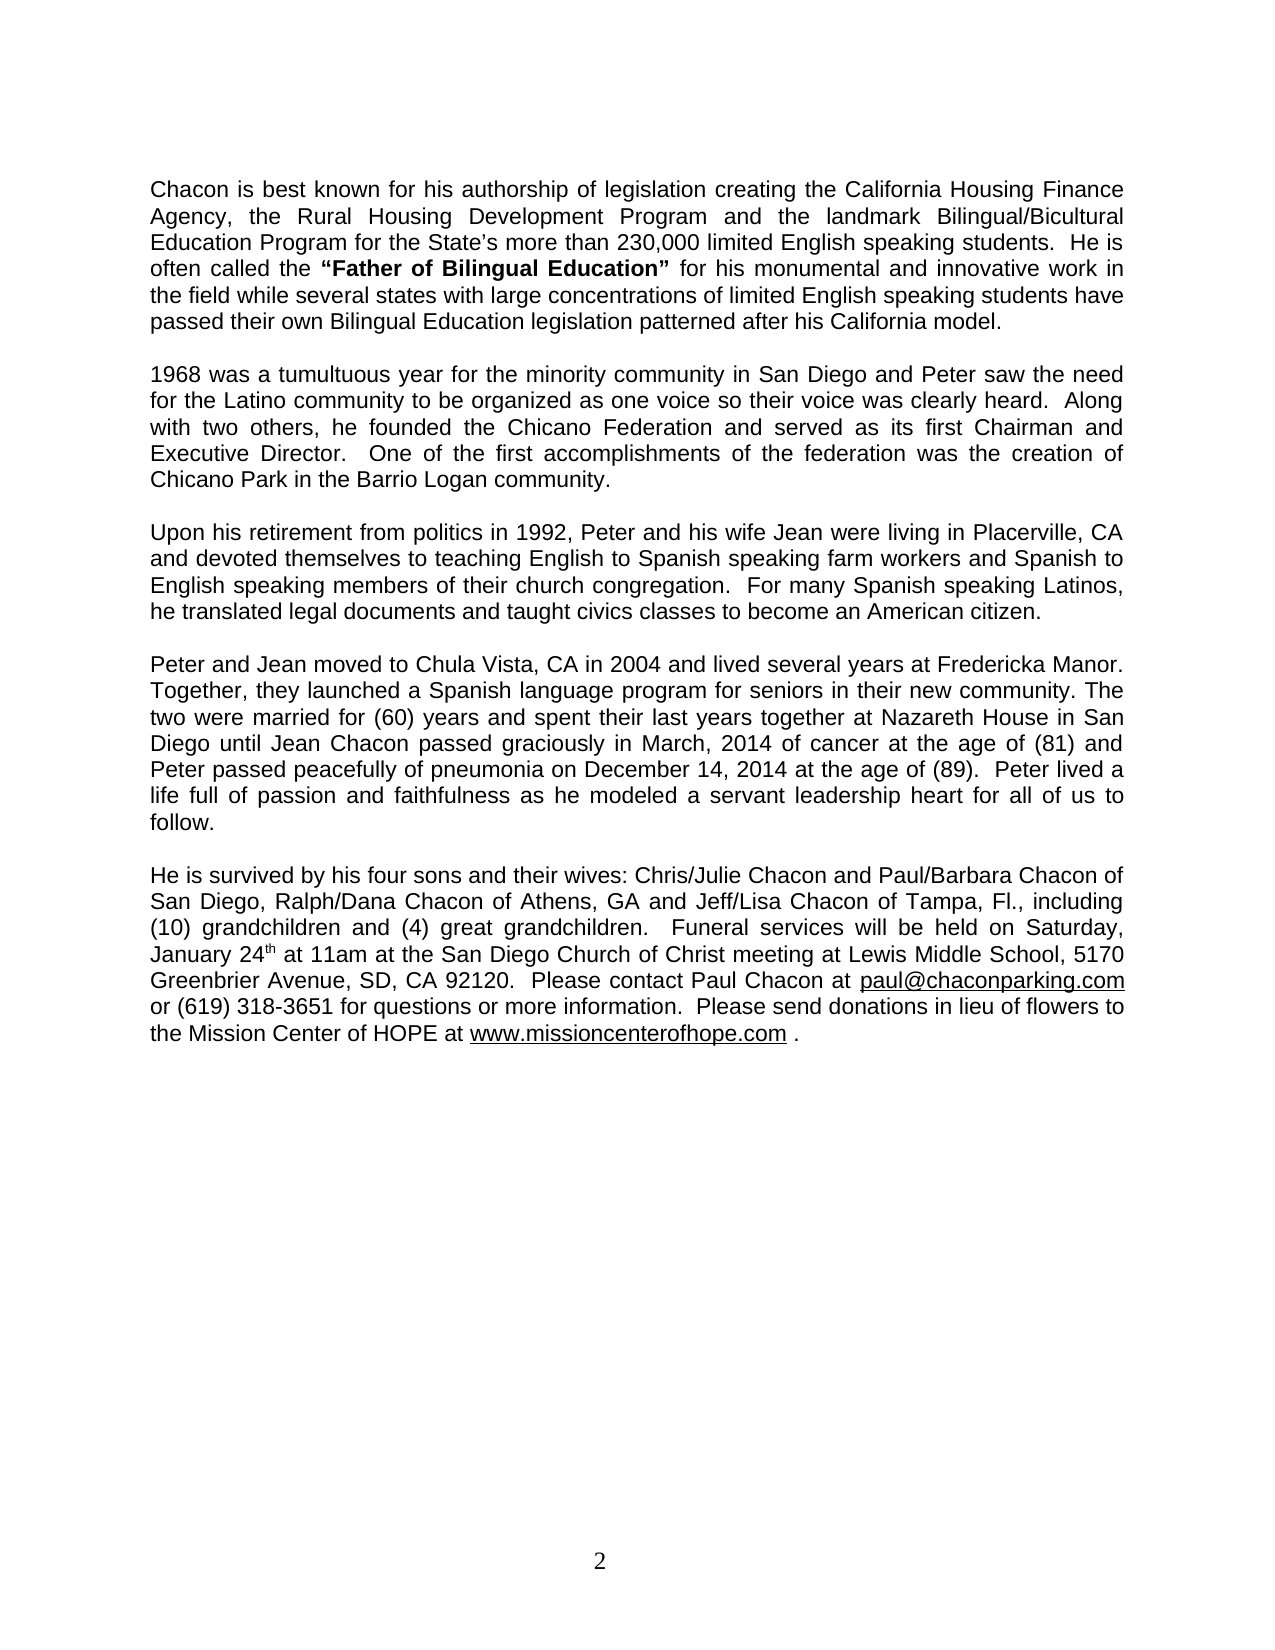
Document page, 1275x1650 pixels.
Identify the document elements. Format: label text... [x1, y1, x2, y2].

text He is survived by his four sons and their wives: Chris/Julie Chacon and Paul/Barbara Chacon of San Diego, Ralph/Dana Chacon of Athens, GA and Jeff/Lisa Chacon of Tampa, Fl., including (10) grandchildren and (4) great grandchildren. Funeral services will be held on Saturday, January 24th at 11am at the San Diego Church of Christ meeting at Lewis Middle School, 5170 Greenbrier Avenue, SD, CA 92120. Please contact Paul Chacon at paul@chaconparking.com or (619) 318-3651 for questions or more information. Please send donations in lieu of flowers to the Mission Center of HOPE at www.missioncenterofhope.com . [150, 862, 1125, 1046]
text Chacon is best known for his authorship of legislation creating the California Housing Finance Agency, the Rural Housing Development Program and the landmark Bilingual/Bicultural Education Program for the State’s more than 230,000 limited English speaking students. He is often called the “Father of Bilingual Education” for his monumental and innovative work in the field while several states with large concentrations of limited English speaking students have passed their own Bilingual Education legislation patterned after his California model. [150, 176, 1125, 334]
text 1968 was a tumultuous year for the minority community in San Diego and Peter saw the need for the Latino community to be organized as one voice so their voice was clearly heard. Along with two others, he founded the Chicano Federation and served as its first Chairman and Executive Director. One of the first accomplishments of the federation was the creation of Chicano Park in the Barrio Logan community. [150, 361, 1125, 493]
text Upon his retirement from politics in 1992, Peter and his wife Jean were living in Placerville, CA and devoted themselves to teaching English to Spanish speaking farm workers and Spanish to English speaking members of their church congregation. For many Spanish speaking Latinos, he translated legal documents and taught civics classes to become an American citizen. [150, 519, 1125, 624]
text Peter and Jean moved to Chula Vista, CA in 2004 and lived several years at Fredericka Manor. Together, they launched a Spanish language program for seniors in their new community. The two were married for (60) years and spent their last years together at Nazareth House in San Diego until Jean Chacon passed graciously in March, 2014 of cancer at the age of (81) and Peter passed peacefully of pneumonia on December 14, 2014 at the age of (89). Peter lived a life full of passion and faithfulness as he modeled a servant leadership heart for all of us to follow. [150, 651, 1125, 835]
